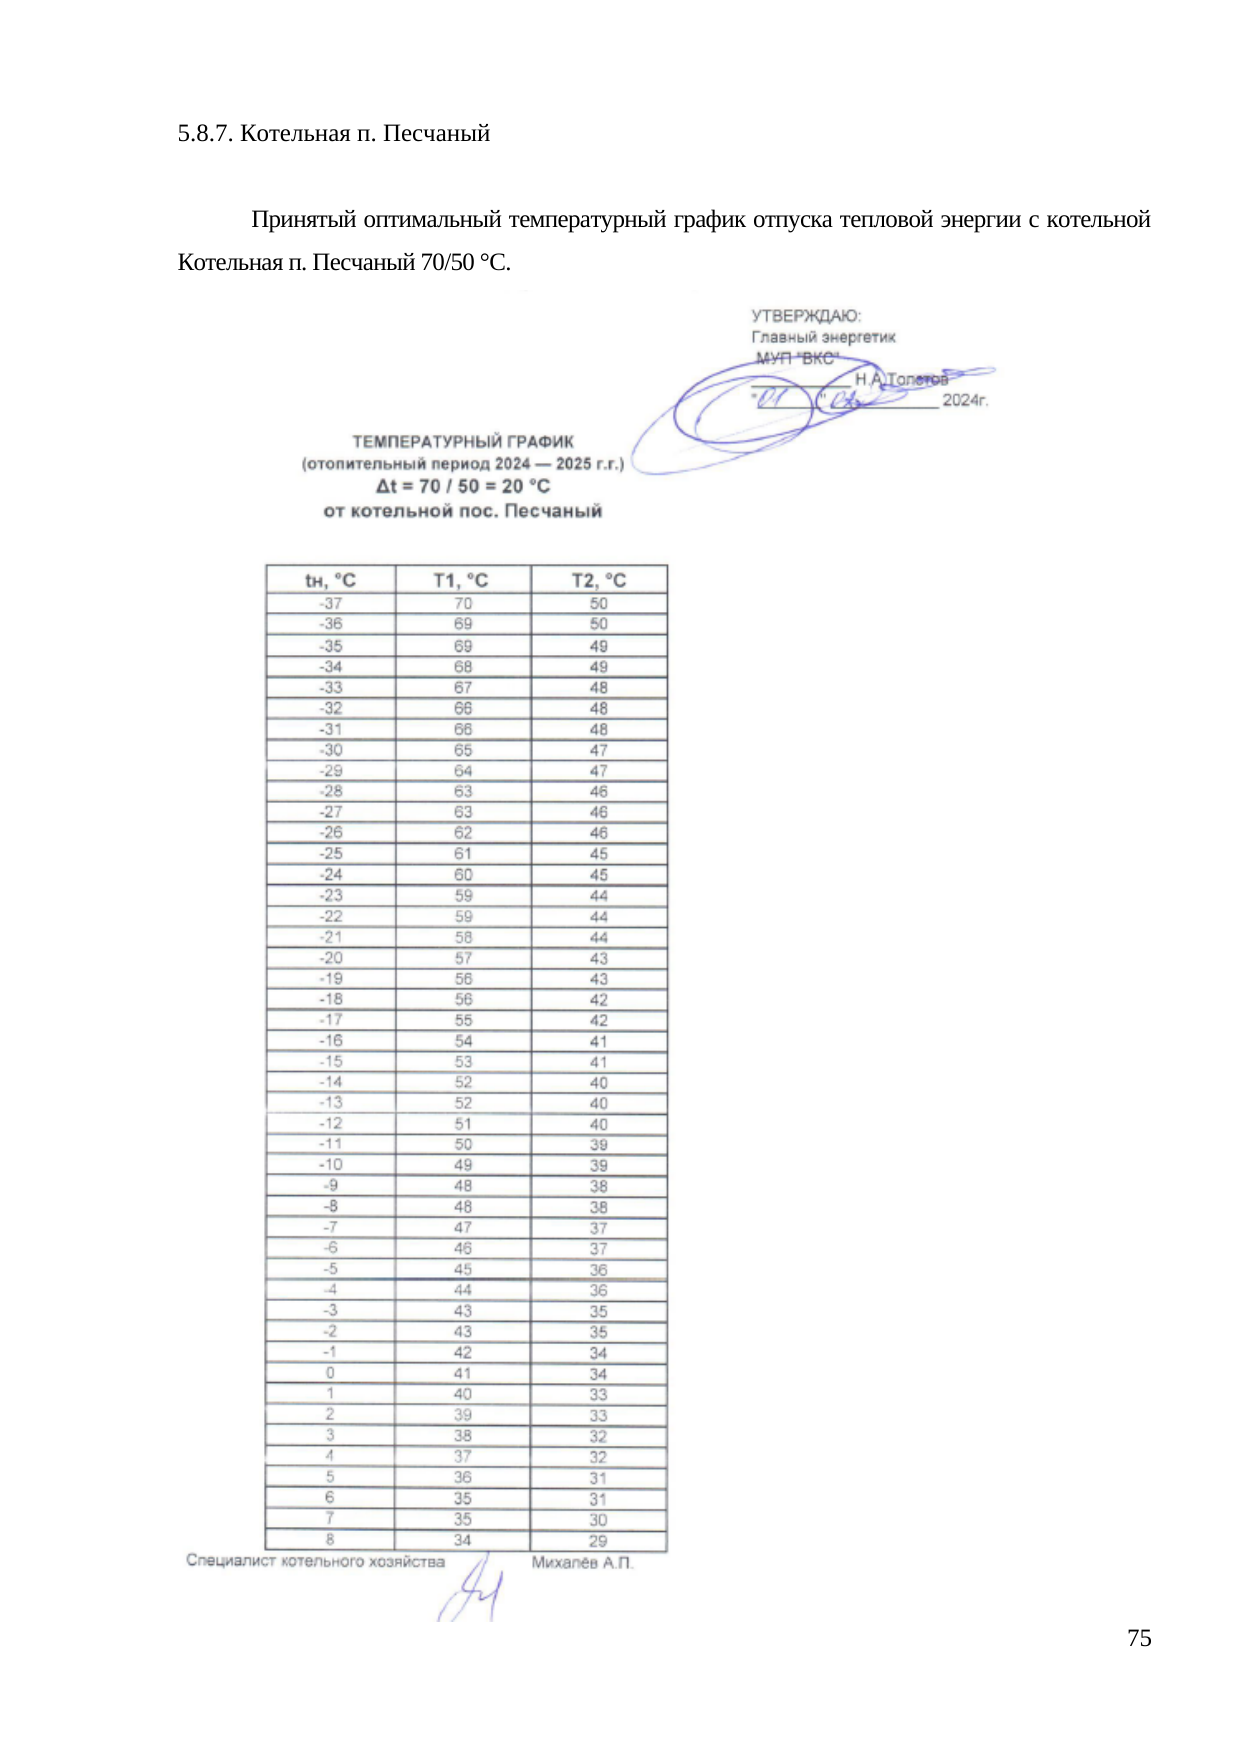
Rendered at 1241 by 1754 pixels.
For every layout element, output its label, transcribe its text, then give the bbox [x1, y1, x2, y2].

picture [177, 290, 1008, 1622]
text 5.8.7. Котельная п. Песчаный [177, 118, 1152, 147]
text Принятый оптимальный температурный график отпуска тепловой энергии с котельной Котельная п. Песчаный 70/50 °С. [177, 204, 1152, 276]
